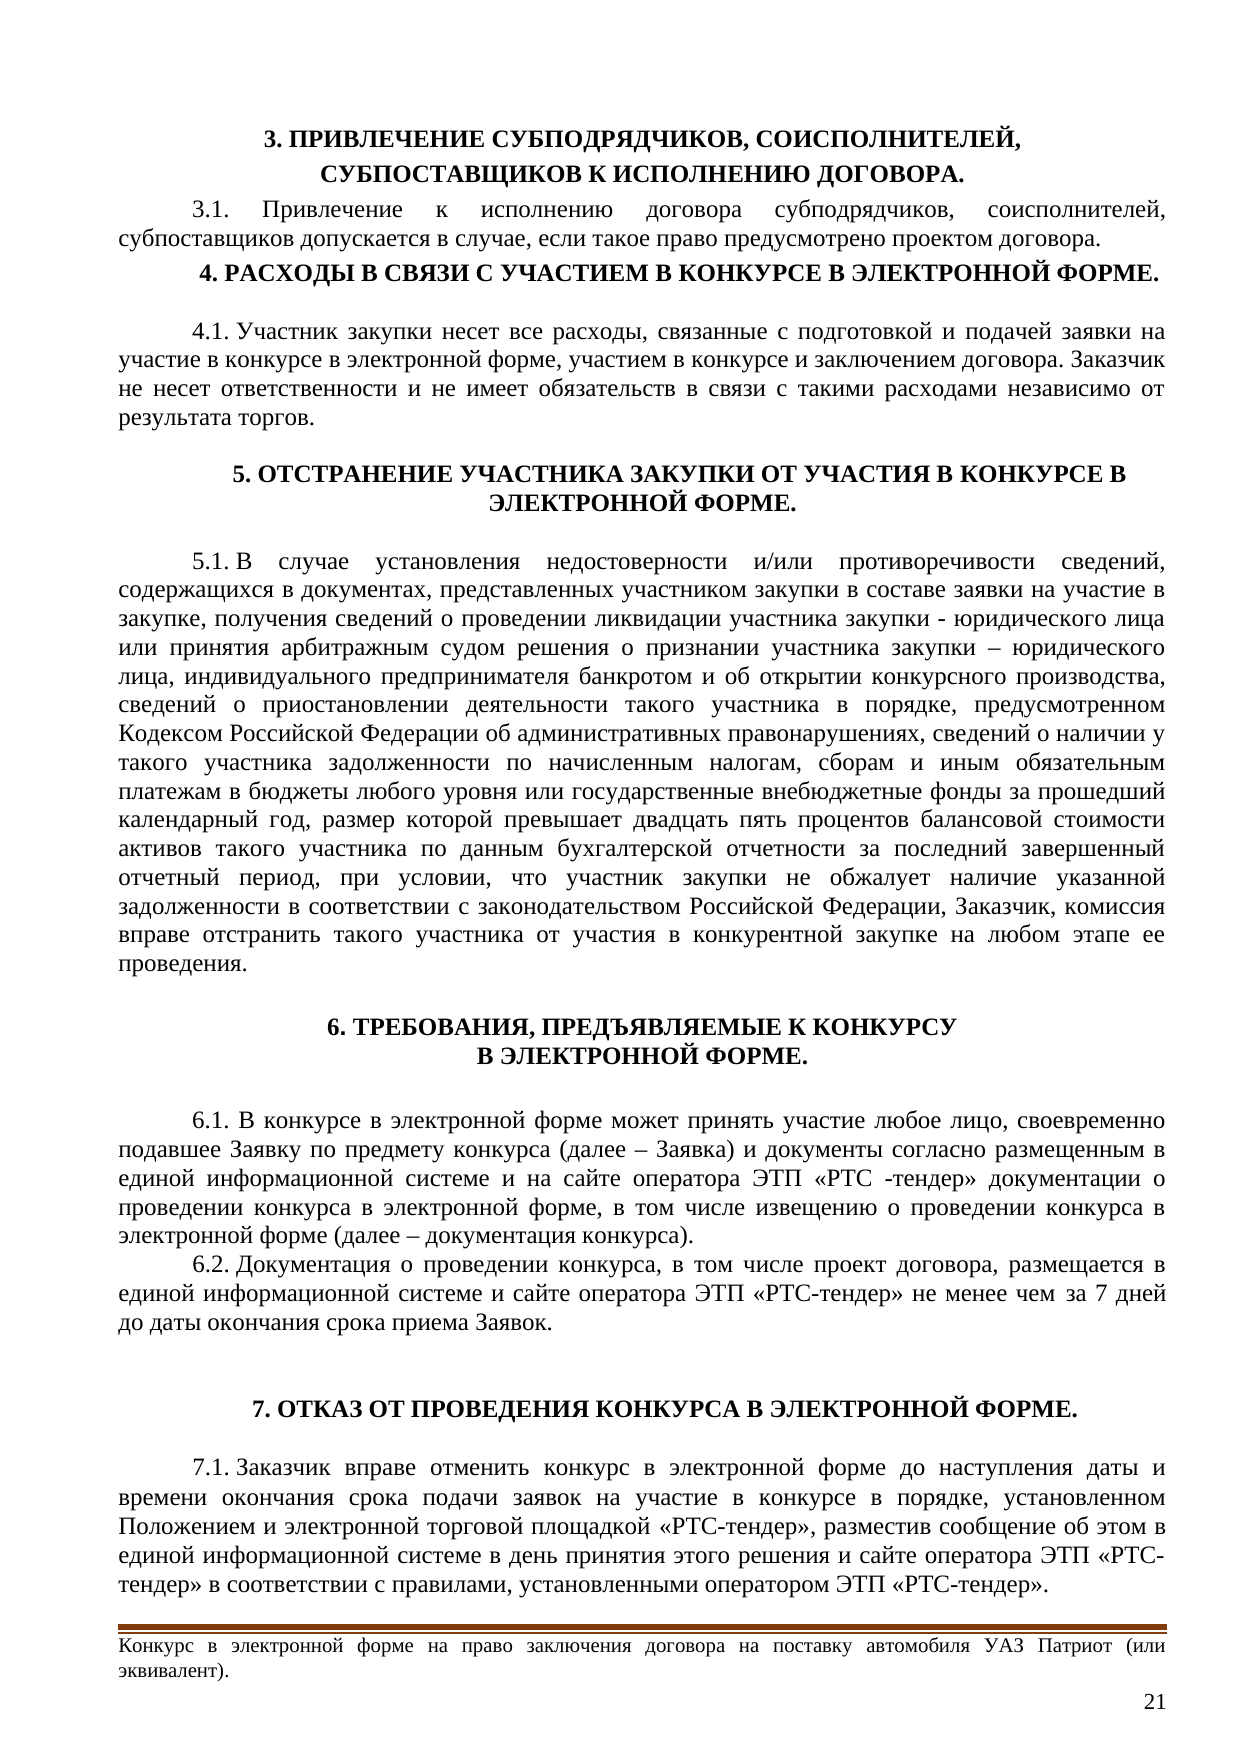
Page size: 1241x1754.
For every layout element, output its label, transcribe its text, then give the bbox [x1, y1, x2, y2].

text 4. РАСХОДЫ В СВЯЗИ С УЧАСТИЕМ В КОНКУРСЕ В ЭЛЕКТРОННОЙ ФОРМЕ. [118, 258, 1167, 287]
text 5.1. В случае установления недостоверности и/или противоречивости сведений, содержащихся в документах, представленных участником закупки в составе заявки на участие в закупке, получения сведений о проведении ликвидации участника закупки - юридического лица или принятия арбитражным судом решения о признании участника закупки – юридического лица, индивидуального предпринимателя банкротом и об открытии конкурсного производства, сведений о приостановлении деятельности такого участника в порядке, предусмотренном Кодексом Российской Федерации об административных правонарушениях, сведений о наличии у такого участника задолженности по начисленным налогам, сборам и иным обязательным платежам в бюджеты любого уровня или государственные внебюджетные фонды за прошедший календарный год, размер которой превышает двадцать пять процентов балансовой стоимости активов такого участника по данным бухгалтерской отчетности за последний завершенный отчетный период, при условии, что участник закупки не обжалует наличие указанной задолженности в соответствии с законодательством Российской Федерации, Заказчик, комиссия вправе отстранить такого участника от участия в конкурентной закупке на любом этапе ее проведения. [118, 546, 1167, 977]
text 6.1. В конкурсе в электронной форме может принять участие любое лицо, своевременно подавшее Заявку по предмету конкурса (далее – Заявка) и документы согласно размещенным в единой информационной системе и на сайте оператора ЭТП «РТС -тендер» документации о проведении конкурса в электронной форме, в том числе извещению о проведении конкурса в электронной форме (далее – документация конкурса). [118, 1105, 1167, 1249]
text 7.1. Заказчик вправе отменить конкурс в электронной форме до наступления даты и времени окончания срока подачи заявок на участие в конкурсе в порядке, установленном Положением и электронной торговой площадкой «РТС-тендер», разместив сообщение об этом в единой информационной системе в день принятия этого решения и сайте оператора ЭТП «РТС-тендер» в соответствии с правилами, установленными оператором ЭТП «РТС-тендер». [118, 1452, 1167, 1598]
subtitle В ЭЛЕКТРОННОЙ ФОРМЕ. [118, 1041, 1167, 1070]
text 3.1. Привлечение к исполнению договора субподрядчиков, соисполнителей, субпоставщиков допускается в случае, если такое право предусмотрено проектом договора. [118, 194, 1167, 252]
text 7. ОТКАЗ ОТ ПРОВЕДЕНИЯ КОНКУРСА В ЭЛЕКТРОННОЙ ФОРМЕ. [163, 1394, 1167, 1423]
text 3. ПРИВЛЕЧЕНИЕ СУБПОДРЯДЧИКОВ, СОИСПОЛНИТЕЛЕЙ, [118, 124, 1167, 153]
text 5. ОТСТРАНЕНИЕ УЧАСТНИКА ЗАКУПКИ ОТ УЧАСТИЯ В КОНКУРСЕ В ЭЛЕКТРОННОЙ ФОРМЕ. [118, 459, 1167, 517]
text 4.1. Участник закупки несет все расходы, связанные с подготовкой и подачей заявки на участие в конкурсе в электронной форме, участием в конкурсе и заключением договора. Заказчик не несет ответственности и не имеет обязательств в связи с такими расходами независимо от результата торгов. [118, 316, 1167, 431]
text СУБПОСТАВЩИКОВ К ИСПОЛНЕНИЮ ДОГОВОРА. [118, 159, 1167, 188]
text 6.2. Документация о проведении конкурса, в том числе проект договора, размещается в единой информационной системе и сайте оператора ЭТП «РТС-тендер» не менее чем за 7 дней до даты окончания срока приема Заявок. [118, 1249, 1167, 1337]
subtitle 6. ТРЕБОВАНИЯ, ПРЕДЪЯВЛЯЕМЫЕ К КОНКУРСУ [118, 1012, 1167, 1041]
